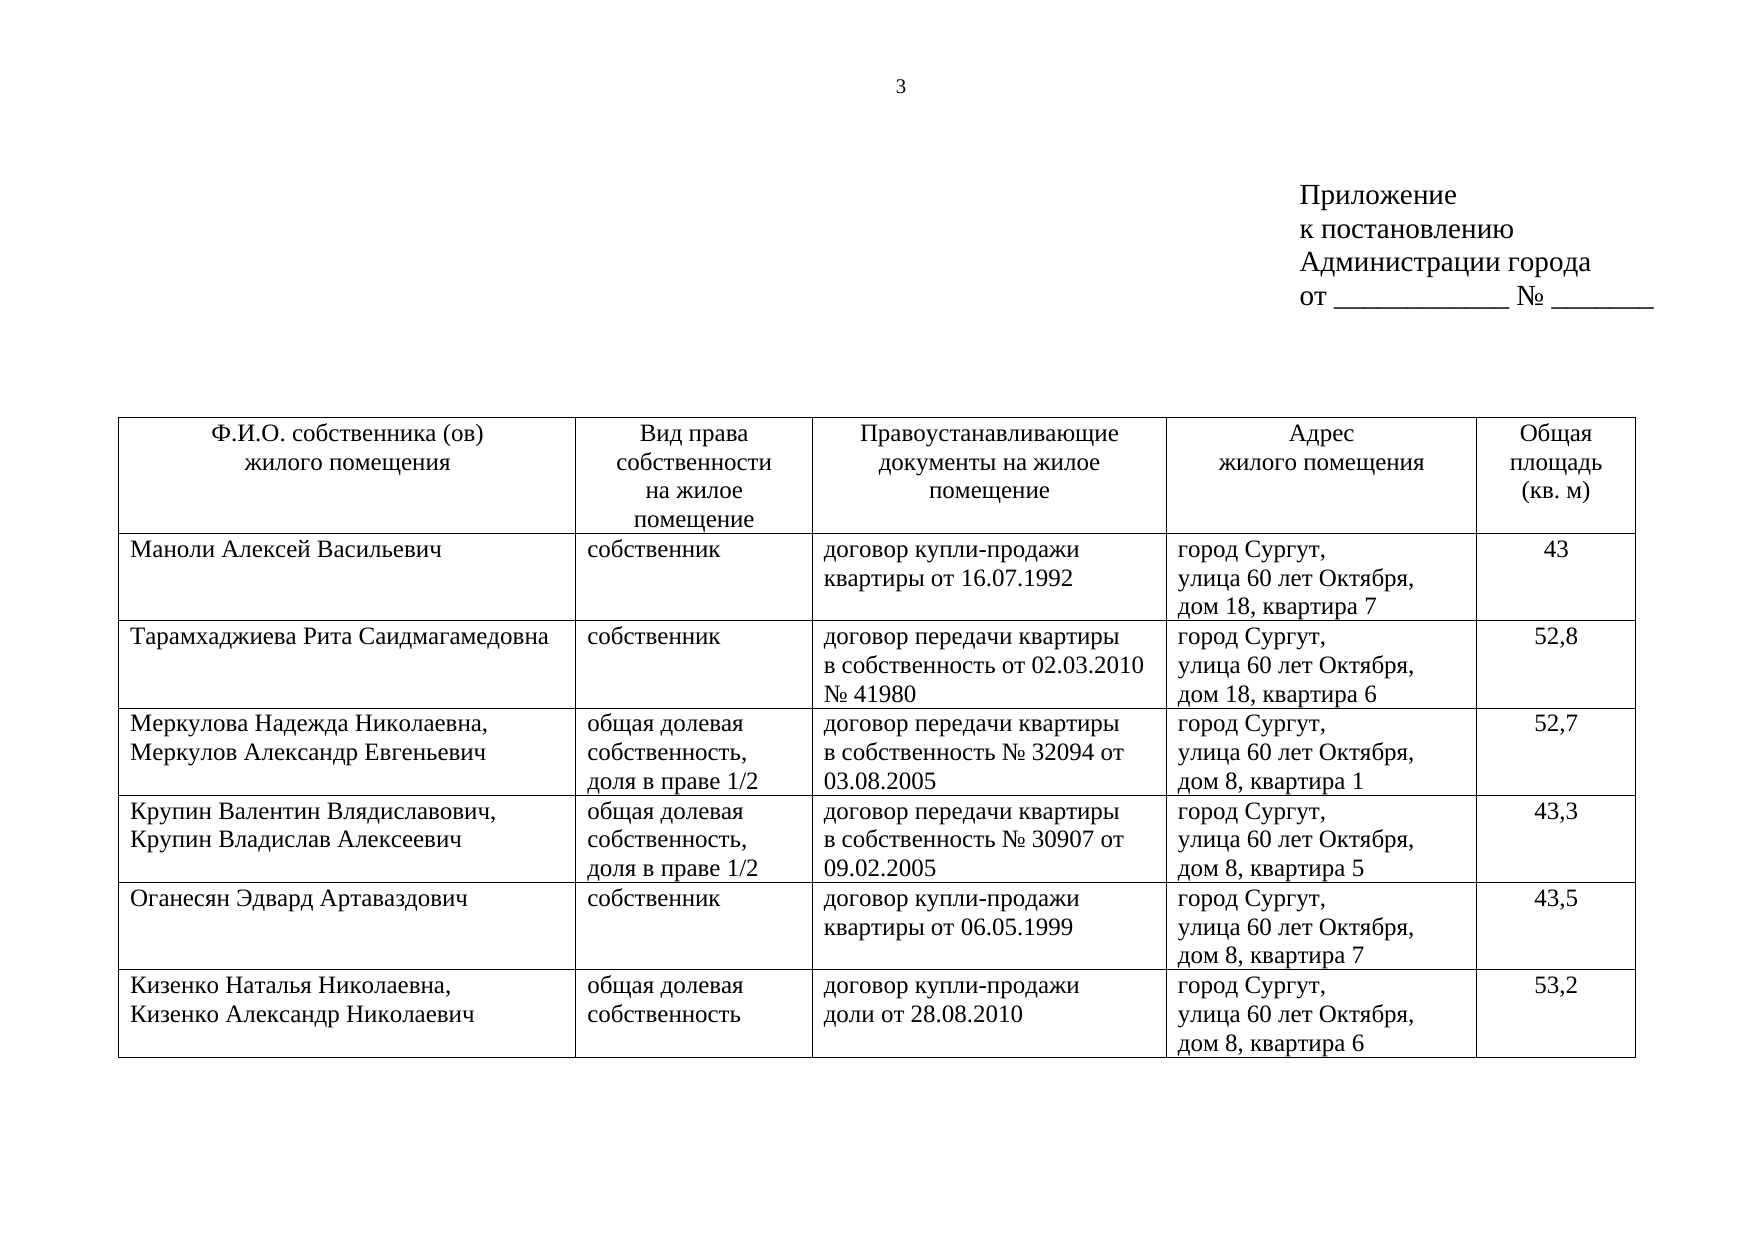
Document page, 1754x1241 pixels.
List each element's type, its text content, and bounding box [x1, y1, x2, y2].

table_cell договор передачи квартиры в собственность № 30907 от 09.02.2005 [813, 796, 1166, 882]
table_cell город Сургут, улица 60 лет Октября, дом 8, квартира 6 [1167, 970, 1476, 1057]
table_cell город Сургут, улица 60 лет Октября, дом 8, квартира 1 [1167, 709, 1476, 795]
table_cell собственник [576, 534, 812, 620]
table_cell Меркулова Надежда Николаевна, Меркулов Александр Евгеньевич [119, 709, 575, 795]
table_cell 43 [1477, 534, 1635, 620]
text от ____________ № _______ [1299, 278, 1683, 311]
subtitle Приложение [118, 177, 1683, 211]
table_header Правоустанавливающие документы на жилое помещение [813, 418, 1166, 533]
table_cell Оганесян Эдвард Артаваздович [119, 883, 575, 969]
table_cell собственник [576, 621, 812, 707]
table_cell 52,7 [1477, 709, 1635, 795]
table_cell общая долевая собственность [576, 970, 812, 1057]
table_cell 52,8 [1477, 621, 1635, 707]
table_cell договор купли-продажи квартиры от 06.05.1999 [813, 883, 1166, 969]
table_header Вид права собственности на жилое помещение [576, 418, 812, 533]
table_cell договор купли-продажи доли от 28.08.2010 [813, 970, 1166, 1057]
table_cell Крупин Валентин Влядиславович, Крупин Владислав Алексеевич [119, 796, 575, 882]
table_cell 53,2 [1477, 970, 1635, 1057]
table_cell общая долевая собственность, доля в праве 1/2 [576, 796, 812, 882]
table_header Общая площадь (кв. м) [1477, 418, 1635, 533]
table_cell город Сургут, улица 60 лет Октября, дом 18, квартира 7 [1167, 534, 1476, 620]
text Администрации города [1299, 244, 1683, 278]
table_header Ф.И.О. собственника (ов) жилого помещения [119, 418, 575, 533]
table_cell общая долевая собственность, доля в праве 1/2 [576, 709, 812, 795]
table_header Адрес жилого помещения [1167, 418, 1476, 533]
table_cell город Сургут, улица 60 лет Октября, дом 18, квартира 6 [1167, 621, 1476, 707]
table_cell 43,3 [1477, 796, 1635, 882]
table_cell договор передачи квартиры в собственность от 02.03.2010 № 41980 [813, 621, 1166, 707]
table_cell город Сургут, улица 60 лет Октября, дом 8, квартира 5 [1167, 796, 1476, 882]
table_cell собственник [576, 883, 812, 969]
table_cell Тарамхаджиева Рита Саидмагамедовна [119, 621, 575, 707]
table_cell договор купли-продажи квартиры от 16.07.1992 [813, 534, 1166, 620]
table_cell 43,5 [1477, 883, 1635, 969]
text к постановлению [1299, 211, 1683, 244]
table_cell договор передачи квартиры в собственность № 32094 от 03.08.2005 [813, 709, 1166, 795]
table_cell Маноли Алексей Васильевич [119, 534, 575, 620]
table_cell Кизенко Наталья Николаевна, Кизенко Александр Николаевич [119, 970, 575, 1057]
table_cell город Сургут, улица 60 лет Октября, дом 8, квартира 7 [1167, 883, 1476, 969]
